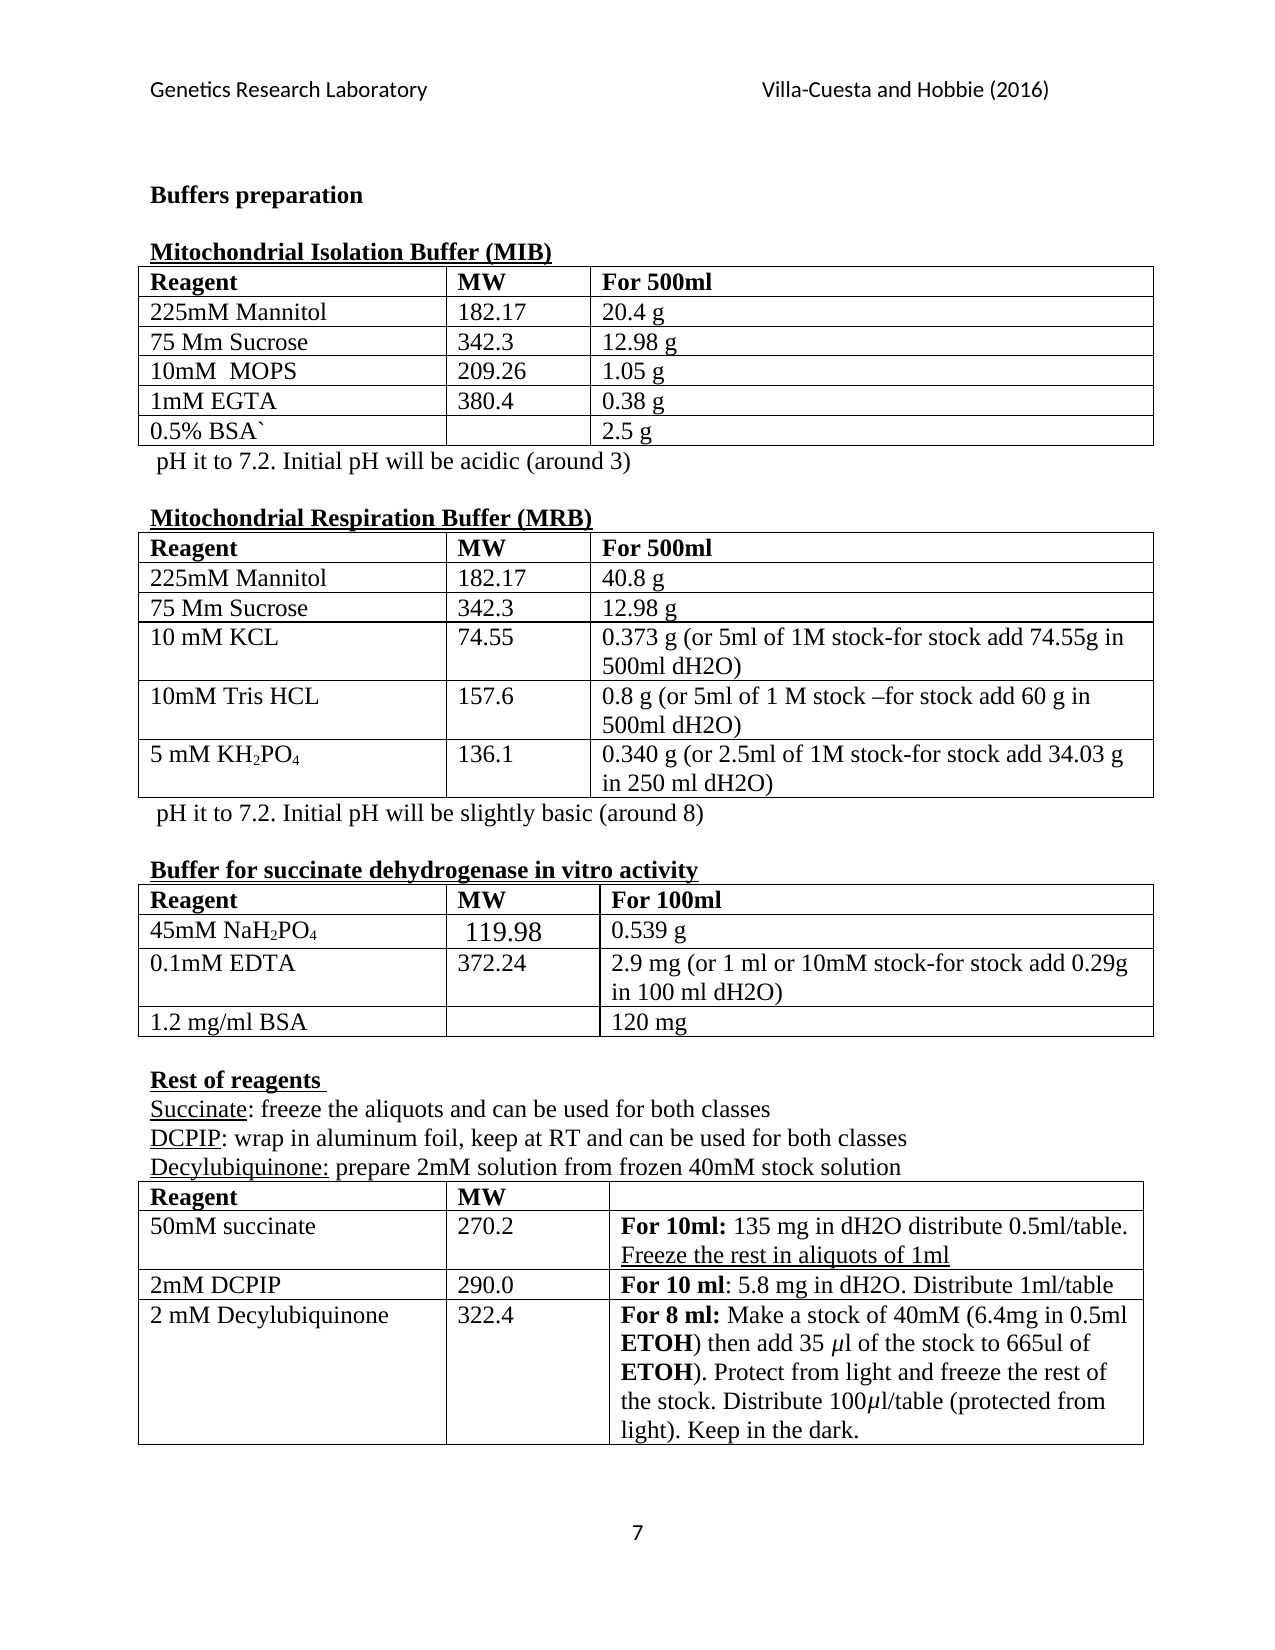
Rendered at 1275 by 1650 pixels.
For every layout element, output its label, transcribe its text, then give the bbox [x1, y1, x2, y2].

text DCPIP: wrap in aluminum foil, keep at RT and can be used for both classes [150, 1123, 1181, 1152]
table_cell 10mM MOPS [139, 356, 446, 385]
table_header MW [447, 267, 590, 296]
table_cell 270.2 [447, 1211, 609, 1269]
table_cell 342.3 [447, 593, 590, 621]
table_header For 500ml [591, 533, 1153, 562]
table_header Reagent [139, 267, 446, 296]
text pH it to 7.2. Initial pH will be acidic (around 3) [150, 446, 1181, 474]
table_cell [447, 1007, 599, 1036]
table_header Reagent [139, 885, 446, 914]
table_cell 0.8 g (or 5ml of 1 M stock –for stock add 60 g in 500ml dH2O) [591, 681, 1153, 738]
table_header MW [447, 1182, 609, 1210]
text Buffer for succinate dehydrogenase in vitro activity [150, 856, 1181, 884]
table_header For 500ml [591, 267, 1153, 296]
table_cell 12.98 g [591, 593, 1153, 621]
table_header For 100ml [601, 885, 1153, 914]
table_cell 290.0 [447, 1270, 609, 1299]
table_cell 136.1 [447, 740, 590, 797]
table_cell 1.05 g [591, 356, 1153, 385]
text Decylubiquinone: prepare 2mM solution from frozen 40mM stock solution [150, 1152, 1181, 1181]
table_cell 10mM Tris HCL [139, 681, 446, 738]
table_cell 120 mg [601, 1007, 1153, 1036]
table_cell 2.9 mg (or 1 ml or 10mM stock-for stock add 0.29g in 100 ml dH2O) [601, 949, 1153, 1006]
table_cell 40.8 g [591, 563, 1153, 592]
text Mitochondrial Isolation Buffer (MIB) [150, 237, 1181, 266]
table_cell 182.17 [447, 297, 590, 326]
table_cell 209.26 [447, 356, 590, 385]
text Buffers preparation [150, 180, 1181, 208]
text pH it to 7.2. Initial pH will be slightly basic (around 8) [150, 798, 1181, 827]
table_cell 1mM EGTA [139, 386, 446, 415]
table_cell 225mM Mannitol [139, 297, 446, 326]
table_cell 1.2 mg/ml BSA [139, 1007, 446, 1036]
table_cell 342.3 [447, 327, 590, 355]
table_cell 0.1mM EDTA [139, 949, 446, 1006]
table_cell 119.98 [447, 915, 599, 947]
table_cell 0.38 g [591, 386, 1153, 415]
table_cell 2 mM Decylubiquinone [139, 1300, 446, 1443]
table_cell 75 Mm Sucrose [139, 327, 446, 355]
table_header MW [447, 533, 590, 562]
table_cell 75 Mm Sucrose [139, 593, 446, 621]
table_header Reagent [139, 1182, 446, 1210]
table_cell 45mM NaH2PO4 [139, 915, 446, 947]
table_cell 5 mM KH2PO4 [139, 740, 446, 797]
table_cell 74.55 [447, 623, 590, 680]
text Succinate: freeze the aliquots and can be used for both classes [150, 1094, 1181, 1123]
table_cell 50mM succinate [139, 1211, 446, 1269]
table_cell 157.6 [447, 681, 590, 738]
table_cell 225mM Mannitol [139, 563, 446, 592]
table_cell 322.4 [447, 1300, 609, 1443]
table_header MW [447, 885, 599, 914]
table_cell 20.4 g [591, 297, 1153, 326]
table_cell 380.4 [447, 386, 590, 415]
table_cell 12.98 g [591, 327, 1153, 355]
table_cell For 8 ml: Make a stock of 40mM (6.4mg in 0.5ml ETOH) then add 35 l of the stock to 665ul of ETOH). Protect from light and freeze the rest of the stock. Distribute 100l/table (protected from light). Keep in the dark. [610, 1300, 1143, 1443]
table_cell 0.539 g [601, 915, 1153, 947]
table_cell For 10 ml: 5.8 mg in dH2O. Distribute 1ml/table [610, 1270, 1143, 1299]
table_cell 0.5% BSA` [139, 416, 446, 445]
table_cell 10 mM KCL [139, 623, 446, 680]
table_cell 0.340 g (or 2.5ml of 1M stock-for stock add 34.03 g in 250 ml dH2O) [591, 740, 1153, 797]
table_cell 182.17 [447, 563, 590, 592]
table_cell 2mM DCPIP [139, 1270, 446, 1299]
table_header [610, 1182, 1143, 1210]
table_cell For 10ml: 135 mg in dH2O distribute 0.5ml/table. Freeze the rest in aliquots of 1ml [610, 1211, 1143, 1269]
table_cell 0.373 g (or 5ml of 1M stock-for stock add 74.55g in 500ml dH2O) [591, 623, 1153, 680]
text Rest of reagents [150, 1066, 1181, 1094]
table_cell 372.24 [447, 949, 599, 1006]
table_header Reagent [139, 533, 446, 562]
table_cell 2.5 g [591, 416, 1153, 445]
table_cell [447, 416, 590, 445]
text Mitochondrial Respiration Buffer (MRB) [150, 503, 1181, 532]
